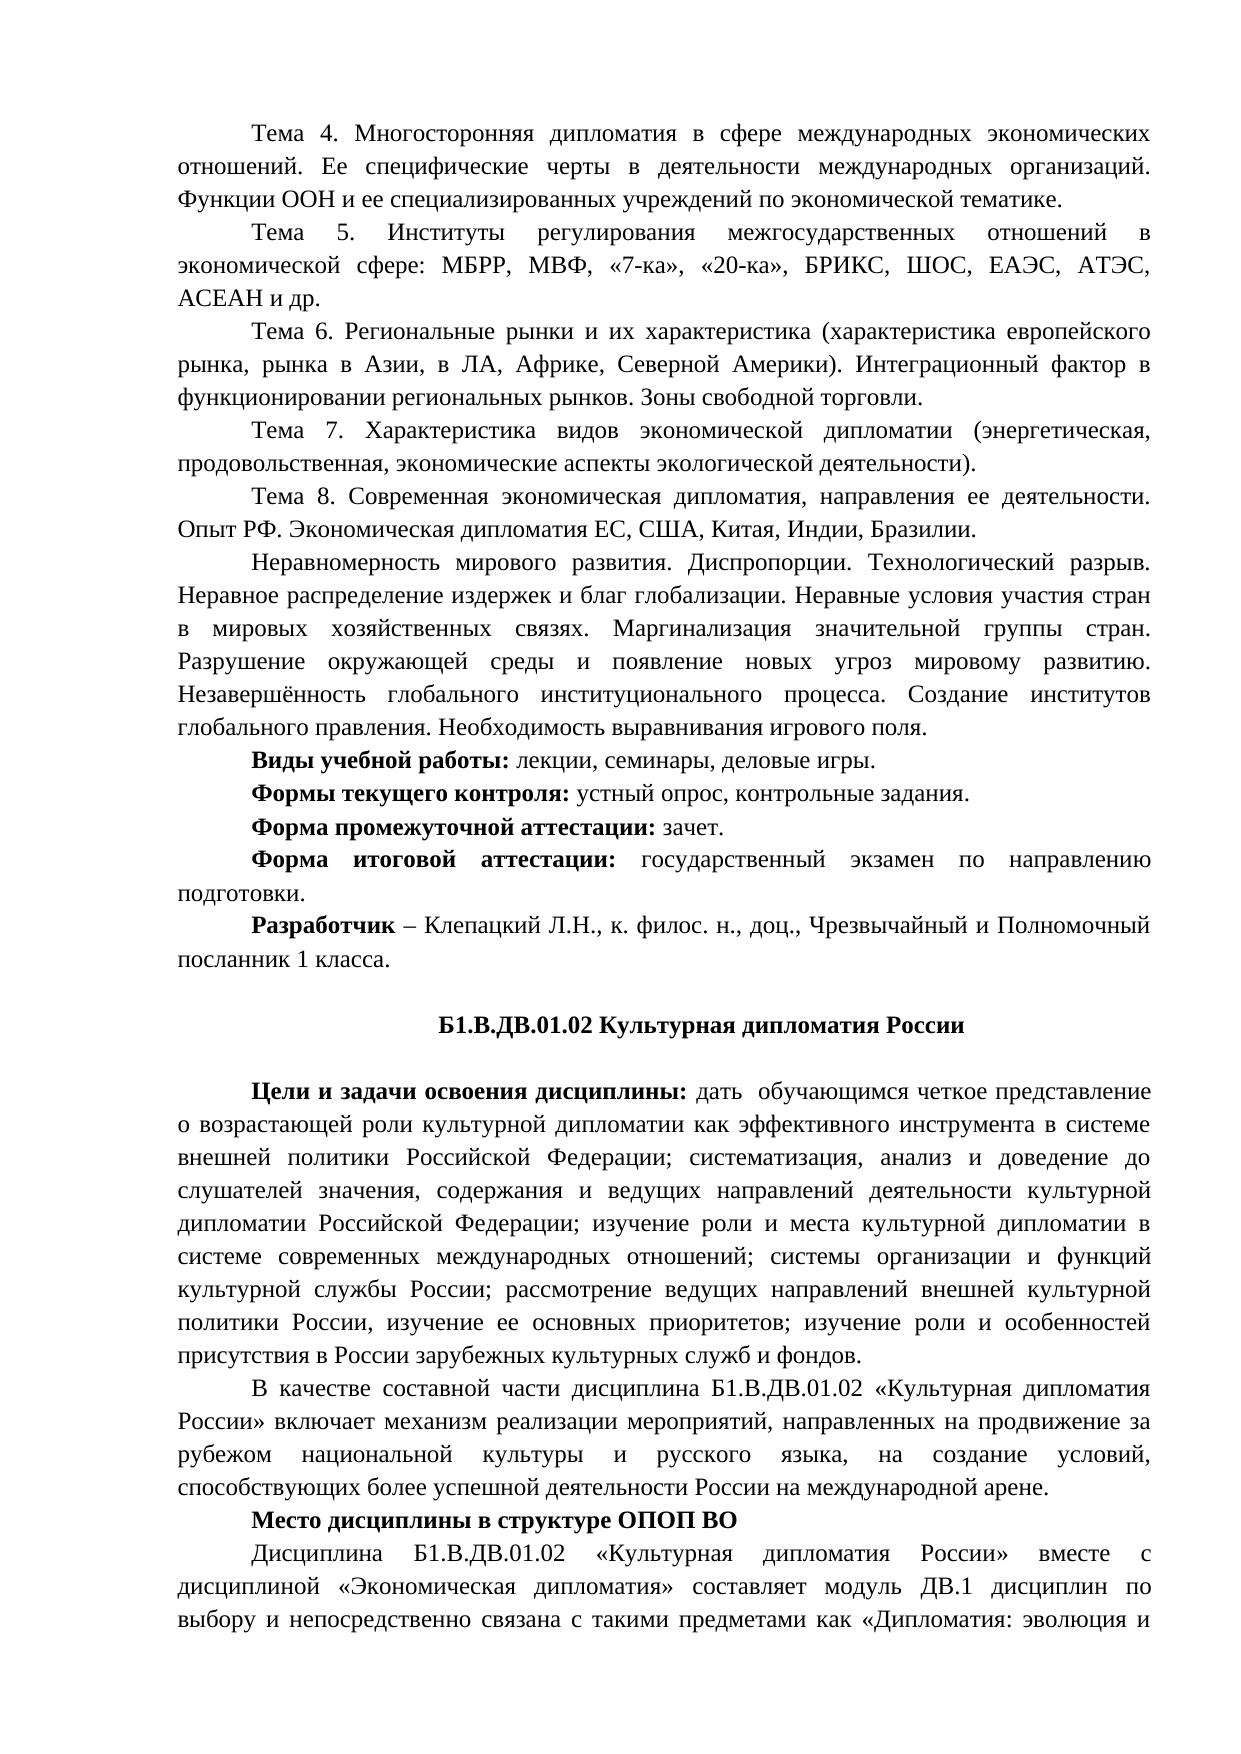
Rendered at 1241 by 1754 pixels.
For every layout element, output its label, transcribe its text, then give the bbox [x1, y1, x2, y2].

text Неравномерность мирового развития. Диспропорции. Технологический разрыв. Неравное распределение издержек и благ глобализации. Неравные условия участия стран в мировых хозяйственных связях. Маргинализация значительной группы стран. Разрушение окружающей среды и появление новых угроз мировому развитию. Незавершённость глобального институционального процесса. Создание институтов глобального правления. Необходимость выравнивания игрового поля. [177, 547, 1152, 741]
text Форма итоговой аттестации: государственный экзамен по направлению подготовки. [177, 844, 1152, 906]
text В качестве составной части дисциплина Б1.В.ДВ.01.02 «Культурная дипломатия России» включает механизм реализации мероприятий, направленных на продвижение за рубежом национальной культуры и русского языка, на создание условий, способствующих более успешной деятельности России на международной арене. [177, 1373, 1152, 1501]
text Виды учебной работы: лекции, семинары, деловые игры. [177, 746, 1152, 774]
text Форма промежуточной аттестации: зачет. [177, 812, 1152, 840]
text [177, 1538, 1152, 1633]
text Тема 4. Многосторонняя дипломатия в сфере международных экономических отношений. Ее специфические черты в деятельности международных организаций. Функции ООН и ее специализированных учреждений по экономической тематике. [177, 118, 1152, 213]
text Место дисциплины в структуре ОПОП ВО [177, 1505, 1152, 1534]
text Разработчик – Клепацкий Л.Н., к. филос. н., доц., Чрезвычайный и Полномочный посланник 1 класса. [177, 911, 1152, 972]
text Б1.В.ДВ.01.02 Культурная дипломатия России [177, 1010, 1152, 1038]
text Тема 6. Региональные рынки и их характеристика (характеристика европейского рынка, рынка в Азии, в ЛА, Африке, Северной Америки). Интеграционный фактор в функционировании региональных рынков. Зоны свободной торговли. [177, 316, 1152, 411]
text Цели и задачи освоения дисциплины: дать обучающимся четкое представление о возрастающей роли культурной дипломатии как эффективного инструмента в системе внешней политики Российской Федерации; систематизация, анализ и доведение до слушателей значения, содержания и ведущих направлений деятельности культурной дипломатии Российской Федерации; изучение роли и места культурной дипломатии в системе современных международных отношений; системы организации и функций культурной службы России; рассмотрение ведущих направлений внешней культурной политики России, изучение ее основных приоритетов; изучение роли и особенностей присутствия в России зарубежных культурных служб и фондов. [177, 1076, 1152, 1369]
text Тема 8. Современная экономическая дипломатия, направления ее деятельности. Опыт РФ. Экономическая дипломатия ЕС, США, Китая, Индии, Бразилии. [177, 481, 1152, 543]
text Тема 7. Характеристика видов экономической дипломатии (энергетическая, продовольственная, экономические аспекты экологической деятельности). [177, 415, 1152, 477]
text Тема 5. Институты регулирования межгосударственных отношений в экономической сфере: МБРР, МВФ, «7-ка», «20-ка», БРИКС, ШОС, ЕАЭС, АТЭС, АСЕАН и др. [177, 217, 1152, 312]
text Формы текущего контроля: устный опрос, контрольные задания. [177, 778, 1152, 807]
